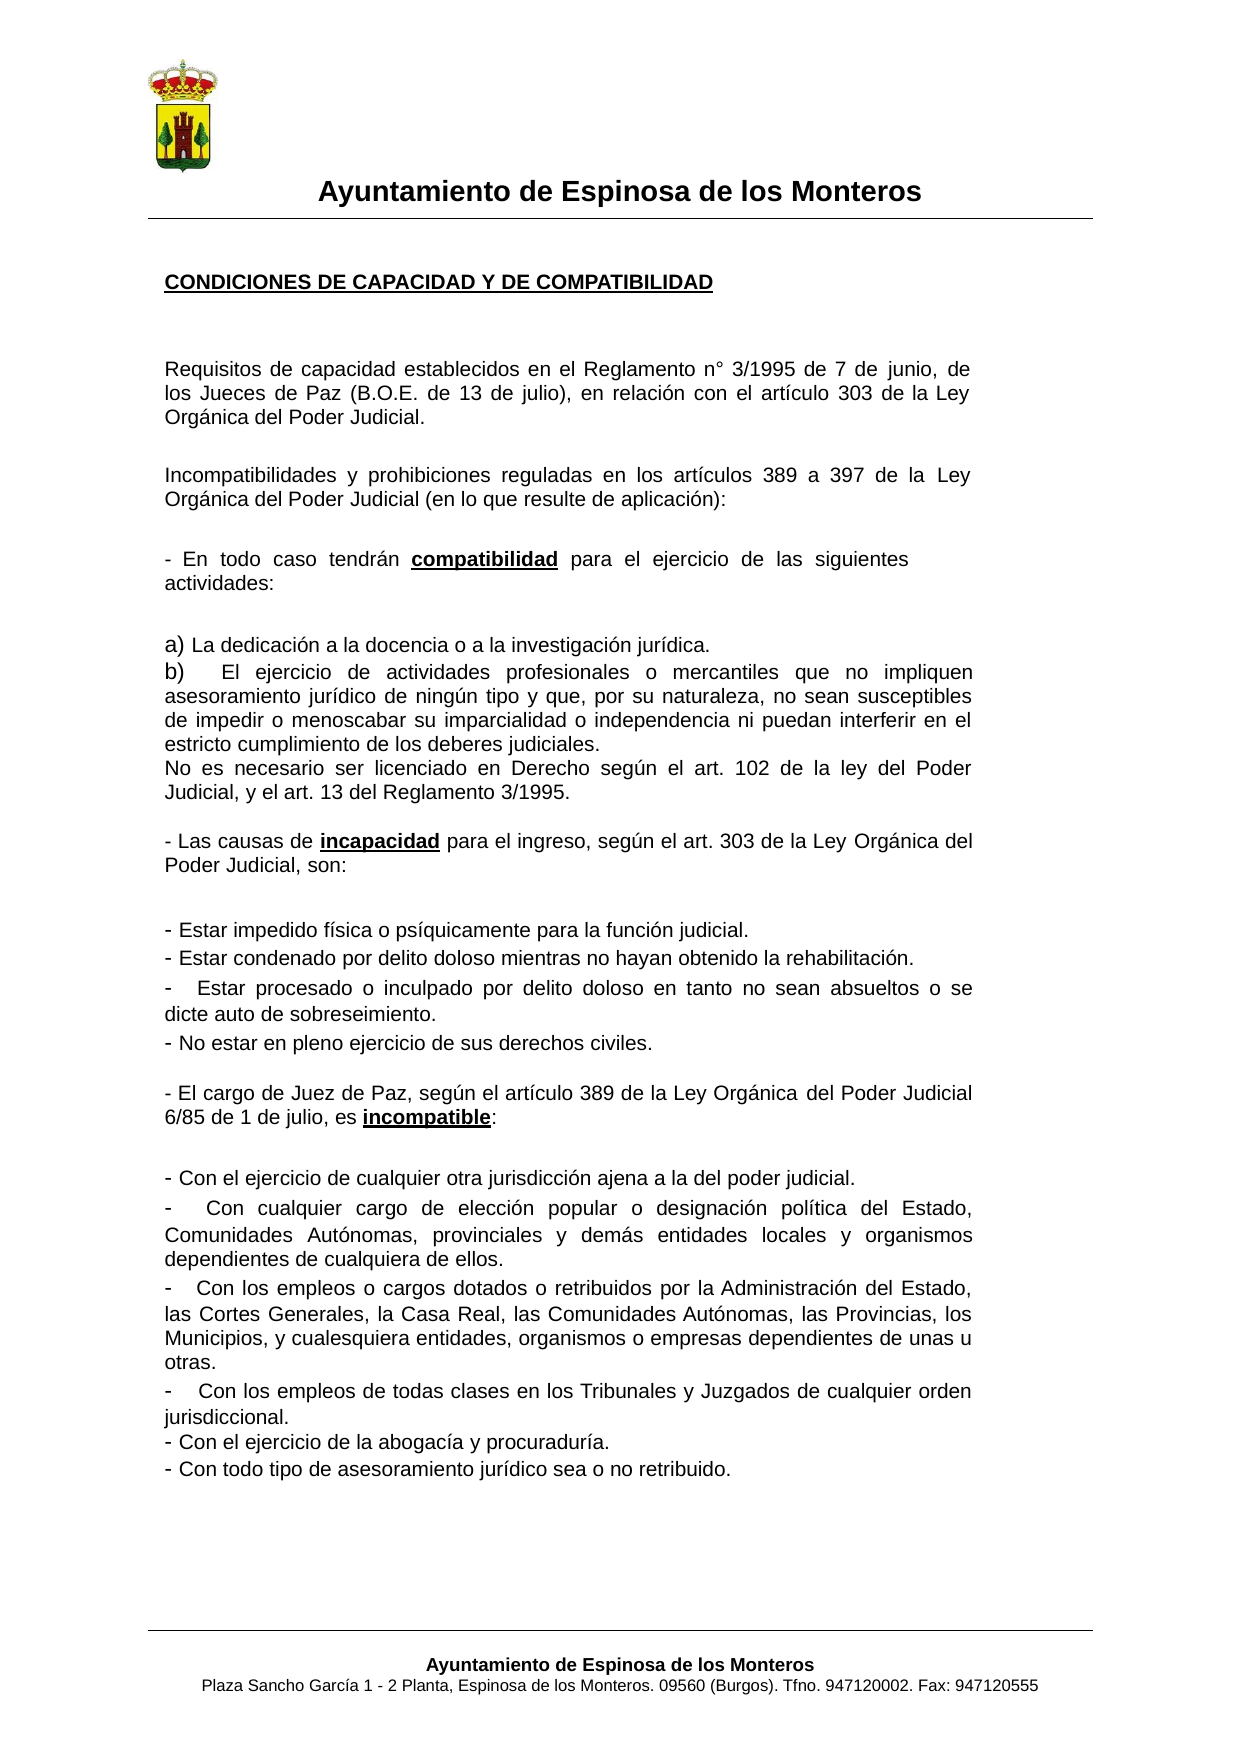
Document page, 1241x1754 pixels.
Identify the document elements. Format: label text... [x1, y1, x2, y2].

text No es necesario ser licenciado en Derecho según el art. 102 de la ley del Poder Judicial, y el art. 13 del Reglamento 3/1995. [164, 756, 972, 804]
text - En todo caso tendrán compatibilidad para el ejercicio de las siguientes actividades: [164, 547, 909, 595]
list Con todo tipo de asesoramiento jurídico sea o no retribuido. [164, 1455, 1093, 1481]
text - El cargo de Juez de Paz, según el artículo 389 de la Ley Orgánica del Poder Judicial 6/85 de 1 de julio, es incompatible: [164, 1081, 973, 1128]
list Con el ejercicio de cualquier otra jurisdicción ajena a la del poder judicial. [164, 1165, 1093, 1191]
list Con cualquier cargo de elección popular o designación política del Estado, Comunidades Autónomas, provinciales y demás entidades locales y organismos dependientes de cualquiera de ellos. [164, 1191, 973, 1270]
list Estar procesado o inculpado por delito doloso en tanto no sean absueltos o se dicte auto de sobreseimiento. [164, 971, 973, 1026]
subtitle CONDICIONES DE CAPACIDAD Y DE COMPATIBILIDAD [164, 270, 1093, 294]
list Estar impedido física o psíquicamente para la función judicial. [164, 913, 1093, 944]
list El ejercicio de actividades profesionales o mercantiles que no impliquen asesoramiento jurídico de ningún tipo y que, por su naturaleza, no sean susceptibles de impedir o menoscabar su imparcialidad o independencia ni puedan interferir en el estricto cumplimiento de los deberes judiciales. [164, 658, 973, 756]
text - Las causas de incapacidad para el ingreso, según el art. 303 de la Ley Orgánica del Poder Judicial, son: [164, 829, 973, 877]
text Requisitos de capacidad establecidos en el Reglamento n° 3/1995 de 7 de junio, de los Jueces de Paz (B.O.E. de 13 de julio), en relación con el artículo 303 de la Ley Orgánica del Poder Judicial. [164, 357, 970, 429]
list Estar condenado por delito doloso mientras no hayan obtenido la rehabilitación. [164, 944, 1093, 971]
list Con los empleos o cargos dotados o retribuidos por la Administración del Estado, las Cortes Generales, la Casa Real, las Comunidades Autónomas, las Provincias, los Municipios, y cualesquiera entidades, organismos o empresas dependientes de unas u otras. [164, 1271, 973, 1374]
text Incompatibilidades y prohibiciones reguladas en los artículos 389 a 397 de la Ley Orgánica del Poder Judicial (en lo que resulte de aplicación): [164, 463, 970, 511]
list La dedicación a la docencia o a la investigación jurídica. [164, 631, 1093, 658]
list Con los empleos de todas clases en los Tribunales y Juzgados de cualquier orden jurisdiccional. [164, 1374, 973, 1429]
list No estar en pleno ejercicio de sus derechos civiles. [164, 1026, 1093, 1057]
list Con el ejercicio de la abogacía y procuraduría. [164, 1429, 1093, 1455]
picture [147, 59, 219, 174]
